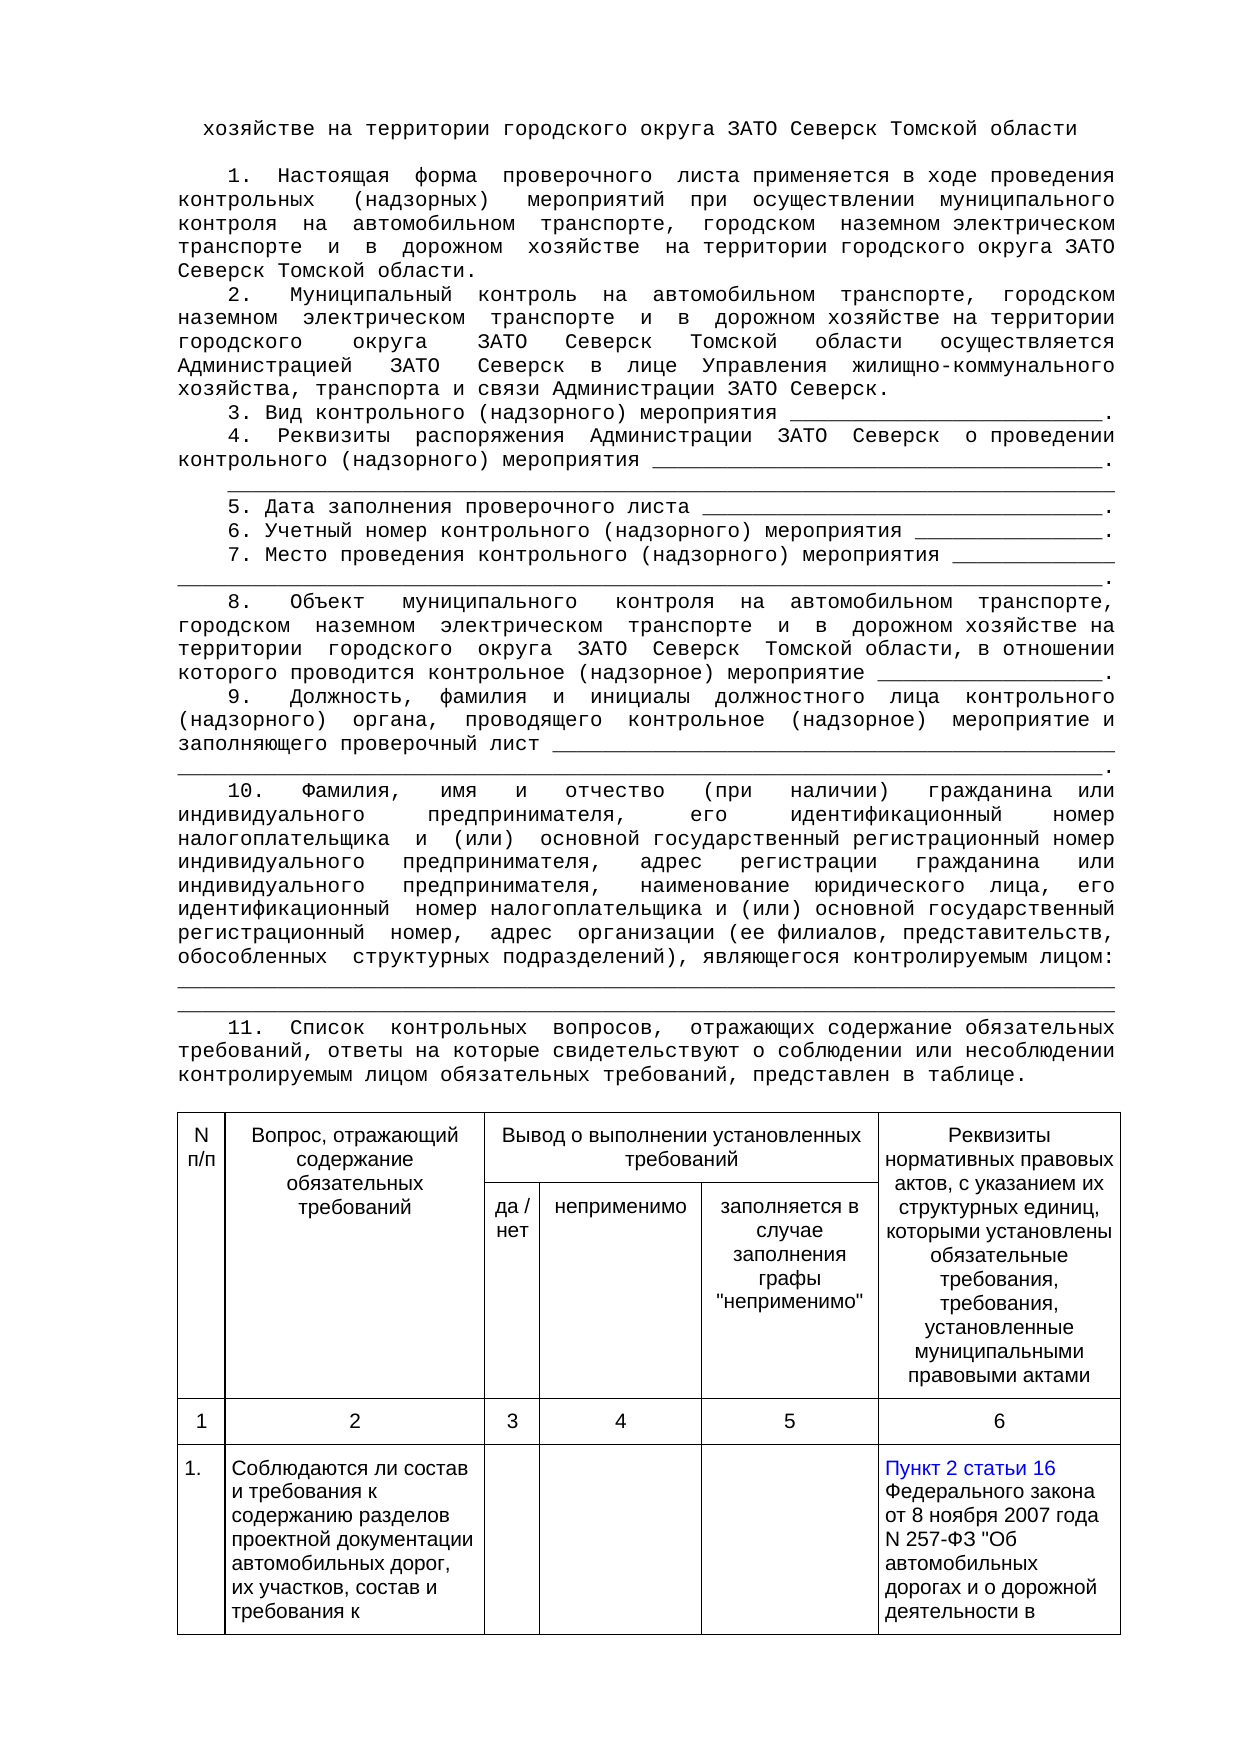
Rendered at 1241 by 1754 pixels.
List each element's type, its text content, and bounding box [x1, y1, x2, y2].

text наземном электрическом транспорте и в дорожном хозяйстве на территории [177, 307, 1152, 331]
text 8. Объект муниципального контроля на автомобильном транспорте, [177, 591, 1152, 615]
text 4. Реквизиты распоряжения Администрации ЗАТО Северск о проведении [177, 426, 1152, 449]
text _______________________________________________________________________ [177, 473, 1152, 496]
text (надзорного) органа, проводящего контрольное (надзорное) мероприятие и [177, 709, 1152, 733]
table_header Вывод о выполнении установленных требований [485, 1113, 878, 1182]
table_cell 5 [702, 1399, 878, 1444]
text требований, ответы на которые свидетельствуют о соблюдении или несоблюдении [177, 1040, 1152, 1064]
text 10. Фамилия, имя и отчество (при наличии) гражданина или [177, 780, 1152, 804]
table_cell [485, 1445, 539, 1634]
text Северск Томской области. [177, 260, 1152, 284]
text идентификационный номер налогоплательщика и (или) основной государственный [177, 898, 1152, 922]
text __________________________________________________________________________. [177, 567, 1152, 591]
table_cell 1. [178, 1445, 224, 1634]
table_cell 1 [178, 1399, 224, 1444]
text 7. Место проведения контрольного (надзорного) мероприятия _____________ [177, 544, 1152, 567]
text индивидуального предпринимателя, адрес регистрации гражданина или [177, 851, 1152, 875]
table_header Реквизиты нормативных правовых актов, с указанием их структурных единиц, которыми установлены обязательные требования, требования, установленные муниципальными правовыми актами [879, 1113, 1120, 1397]
table_cell 6 [879, 1399, 1120, 1444]
table_cell неприменимо [540, 1183, 701, 1397]
text контроля на автомобильном транспорте, городском наземном электрическом [177, 213, 1152, 236]
text городского округа ЗАТО Северск Томской области осуществляется [177, 331, 1152, 354]
table_cell [702, 1445, 878, 1634]
table_cell [540, 1445, 701, 1634]
text которого проводится контрольное (надзорное) мероприятие __________________. [177, 662, 1152, 686]
text 9. Должность, фамилия и инициалы должностного лица контрольного [177, 686, 1152, 709]
text 1. Настоящая форма проверочного листа применяется в ходе проведения [177, 165, 1152, 189]
text хозяйстве на территории городского округа ЗАТО Северск Томской области [177, 118, 1152, 142]
text транспорте и в дорожном хозяйстве на территории городского округа ЗАТО [177, 236, 1152, 260]
text налогоплательщика и (или) основной государственный регистрационный номер [177, 827, 1152, 851]
text хозяйства, транспорта и связи Администрации ЗАТО Северск. [177, 378, 1152, 402]
text территории городского округа ЗАТО Северск Томской области, в отношении [177, 638, 1152, 662]
table_header Вопрос, отражающий содержание обязательных требований [226, 1113, 484, 1397]
text ___________________________________________________________________________ [177, 993, 1152, 1017]
text контрольного (надзорного) мероприятия ____________________________________. [177, 449, 1152, 473]
table_cell 2 [226, 1399, 484, 1444]
text индивидуального предпринимателя, его идентификационный номер [177, 804, 1152, 827]
text 2. Муниципальный контроль на автомобильном транспорте, городском [177, 284, 1152, 307]
text городском наземном электрическом транспорте и в дорожном хозяйстве на [177, 615, 1152, 638]
text 6. Учетный номер контрольного (надзорного) мероприятия _______________. [177, 520, 1152, 544]
table_header N п/п [178, 1113, 224, 1397]
text 3. Вид контрольного (надзорного) мероприятия _________________________. [177, 402, 1152, 426]
text заполняющего проверочный лист _____________________________________________ [177, 733, 1152, 757]
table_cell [879, 1445, 1120, 1634]
text контрольных (надзорных) мероприятий при осуществлении муниципального [177, 189, 1152, 213]
text ___________________________________________________________________________ [177, 969, 1152, 993]
text контролируемым лицом обязательных требований, представлен в таблице. [177, 1064, 1152, 1088]
text индивидуального предпринимателя, наименование юридического лица, его [177, 875, 1152, 898]
text регистрационный номер, адрес организации (ее филиалов, представительств, [177, 922, 1152, 946]
text 5. Дата заполнения проверочного листа ________________________________. [177, 496, 1152, 520]
text 11. Список контрольных вопросов, отражающих содержание обязательных [177, 1017, 1152, 1040]
text __________________________________________________________________________. [177, 757, 1152, 780]
table_cell заполняется в случае заполнения графы "неприменимо" [702, 1183, 878, 1397]
text Администрацией ЗАТО Северск в лице Управления жилищно-коммунального [177, 354, 1152, 378]
table_cell да /нет [485, 1183, 539, 1397]
table_cell 4 [540, 1399, 701, 1444]
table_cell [226, 1445, 484, 1634]
text обособленных структурных подразделений), являющегося контролируемым лицом: [177, 946, 1152, 969]
table_cell 3 [485, 1399, 539, 1444]
